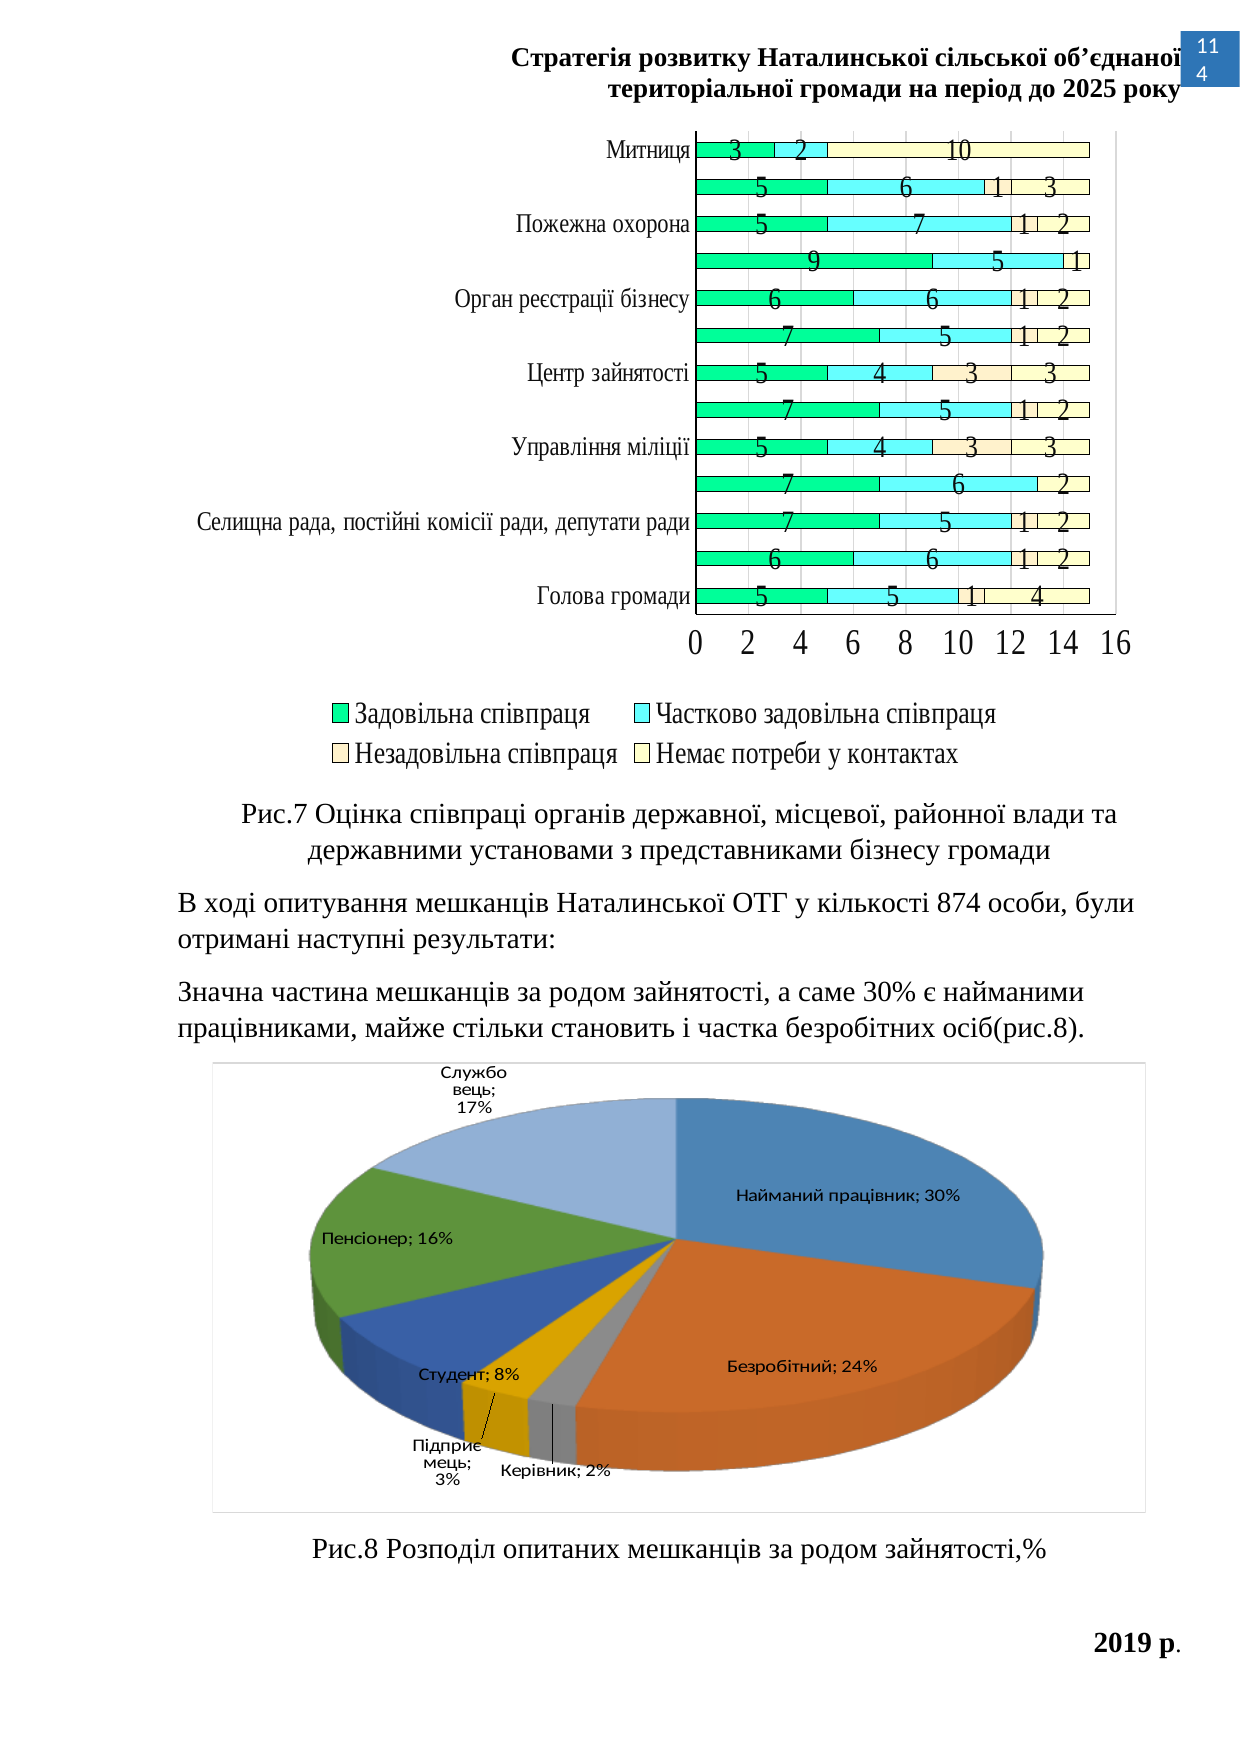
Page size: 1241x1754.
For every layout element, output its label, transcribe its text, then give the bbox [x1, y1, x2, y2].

text Рис.8 Розподіл опитаних мешканців за родом зайнятості,% [177, 1532, 1181, 1565]
text Рис.7 Оцінка співпраці органів державної, місцевої, районної влади та державними установами з представниками бізнесу громади [177, 796, 1181, 866]
text Значна частина мешканців за родом зайнятості, а саме 30% є найманими працівниками, майже стільки становить і частка безробітних осіб(рис.8). [177, 974, 1181, 1043]
text В ході опитування мешканців Наталинської ОТГ у кількості 874 особи, були отримані наступні результати: [177, 885, 1181, 954]
